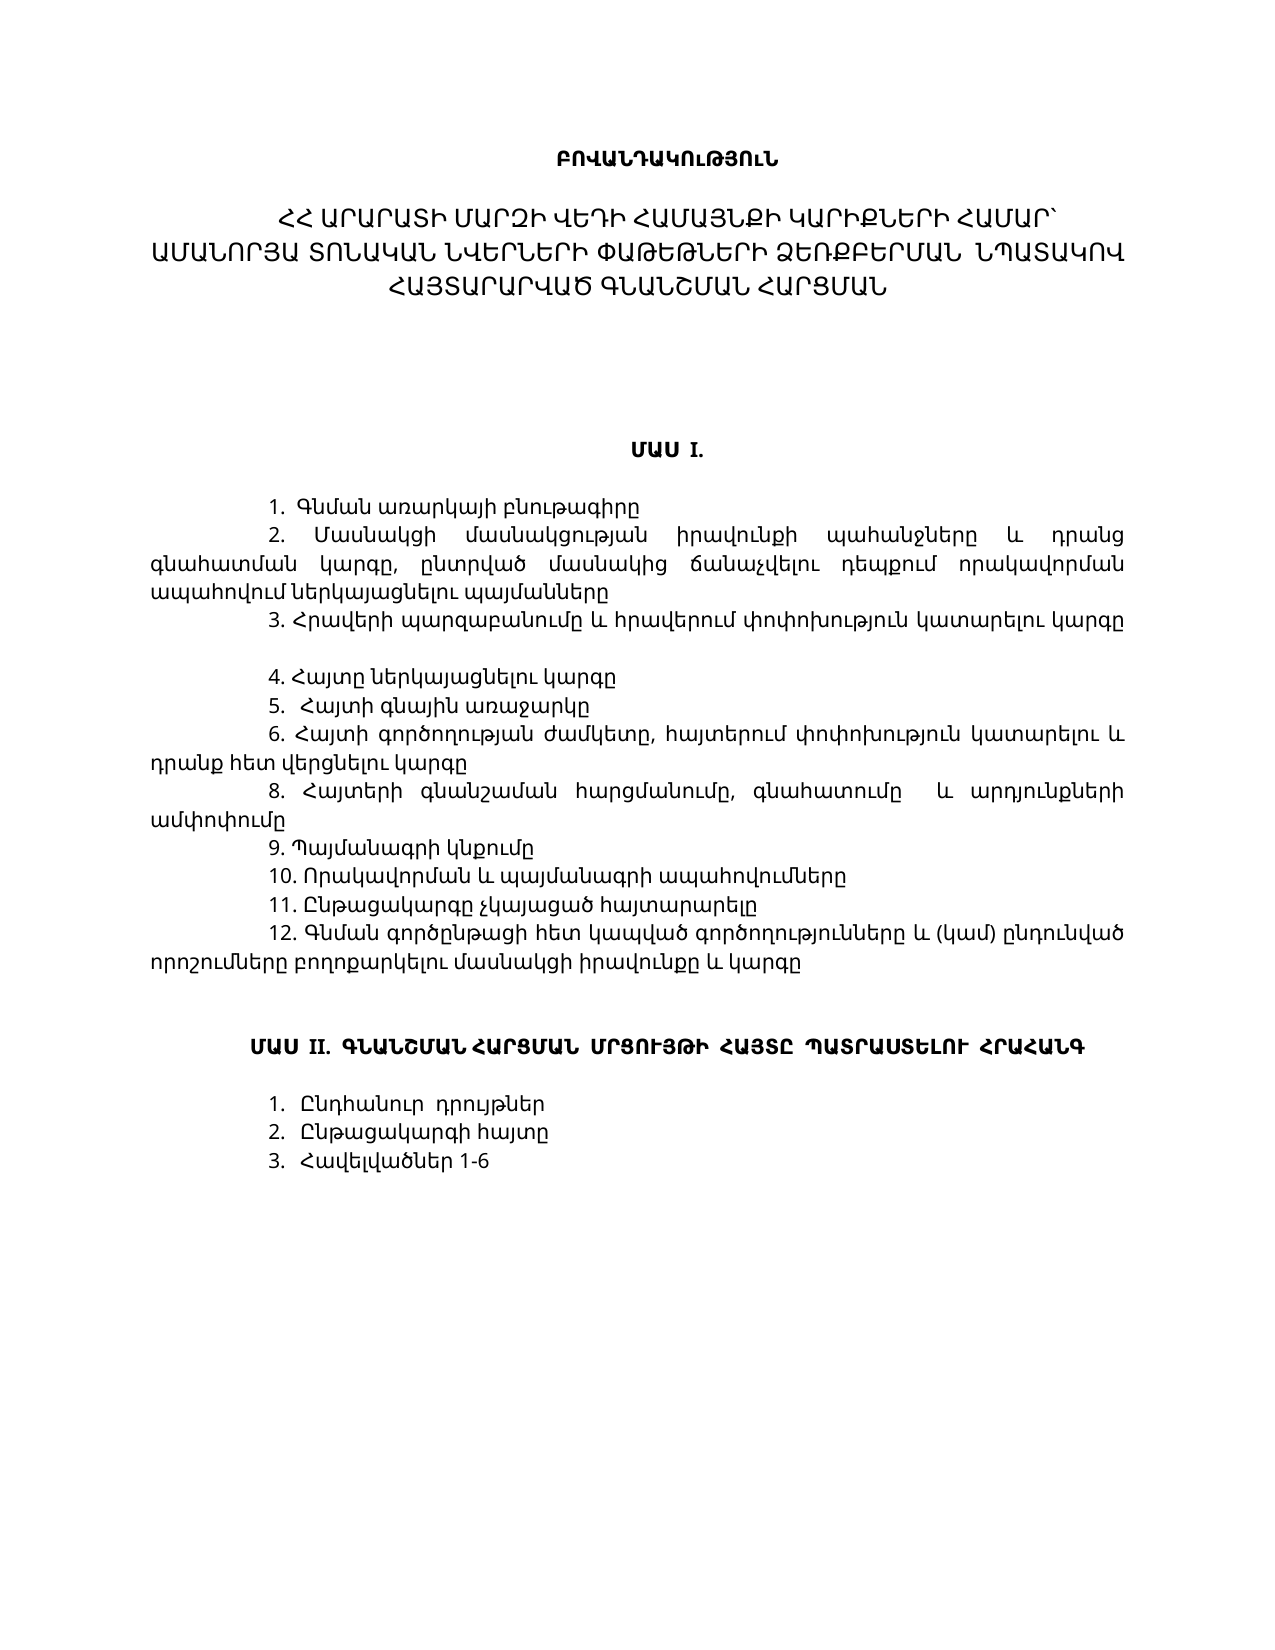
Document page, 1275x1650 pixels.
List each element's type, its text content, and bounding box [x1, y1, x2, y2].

text ՀՀ ԱՐԱՐԱՏԻ ՄԱՐԶԻ ՎԵԴԻ ՀԱՄԱՅՆՔԻ ԿԱՐԻՔՆԵՐԻ ՀԱՄԱՐ` ԱՄԱՆՈՐՅԱ ՏՈՆԱԿԱՆ ՆՎԵՐՆԵՐԻ ՓԱԹԵԹՆԵՐԻ ՁԵՌՔԲԵՐՄԱՆ ՆՊԱՏԱԿՈՎ ՀԱՅՏԱՐԱՐՎԱԾ ԳՆԱՆՇՄԱՆ ՀԱՐՑՄԱՆ [150, 201, 1126, 303]
text 3. Հրավերի պարզաբանումը և հրավերում փոփոխություն կատարելու կարգը [150, 606, 1125, 662]
text ՄԱՍ II. ԳՆԱՆՇՄԱՆ ՀԱՐՑՄԱՆ ՄՐՑՈՒՅԹԻ ՀԱՅՏԸ ՊԱՏՐԱՍՏԵԼՈՒ ՀՐԱՀԱՆԳ [150, 1032, 1125, 1061]
text 1. Ընդհանուր դրույթներ [150, 1089, 1125, 1117]
text 12. Գնման գործընթացի հետ կապված գործողությունները և (կամ) ընդունված որոշումները բողոքարկելու մասնակցի իրավունքը և կարգը [150, 918, 1125, 975]
text 8. Հայտերի գնանշաման հարցմանումը, գնահատումը և արդյունքների ամփոփումը [150, 776, 1125, 833]
text ՄԱՍ I. [150, 435, 1125, 463]
text 4. Հայտը ներկայացնելու կարգը [150, 662, 1125, 691]
text 2. Մասնակցի մասնակցության իրավունքի պահանջները և դրանց գնահատման կարգը, ընտրված մասնակից ճանաչվելու դեպքում որակավորման ապահովում ներկայացնելու պայմանները [150, 520, 1125, 606]
text 1. Գնման առարկայի բնութագիրը [150, 492, 1125, 520]
text 11. Ընթացակարգը չկայացած հայտարարելը [150, 890, 1125, 918]
text 3. Հավելվածներ 1-6 [150, 1146, 1125, 1174]
text 6. Հայտի գործողության ժամկետը, հայտերում փոփոխություն կատարելու և դրանք հետ վերցնելու կարգը [150, 719, 1125, 776]
text 5. Հայտի գնային առաջարկը [150, 691, 1125, 719]
text ԲՈՎԱՆԴԱԿՈւԹՅՈւՆ [150, 144, 1125, 172]
text 9. Պայմանագրի կնքումը [150, 833, 1125, 862]
text 2. Ընթացակարգի հայտը [150, 1117, 1125, 1146]
text 10. Որակավորման և պայմանագրի ապահովումները [150, 862, 1125, 890]
